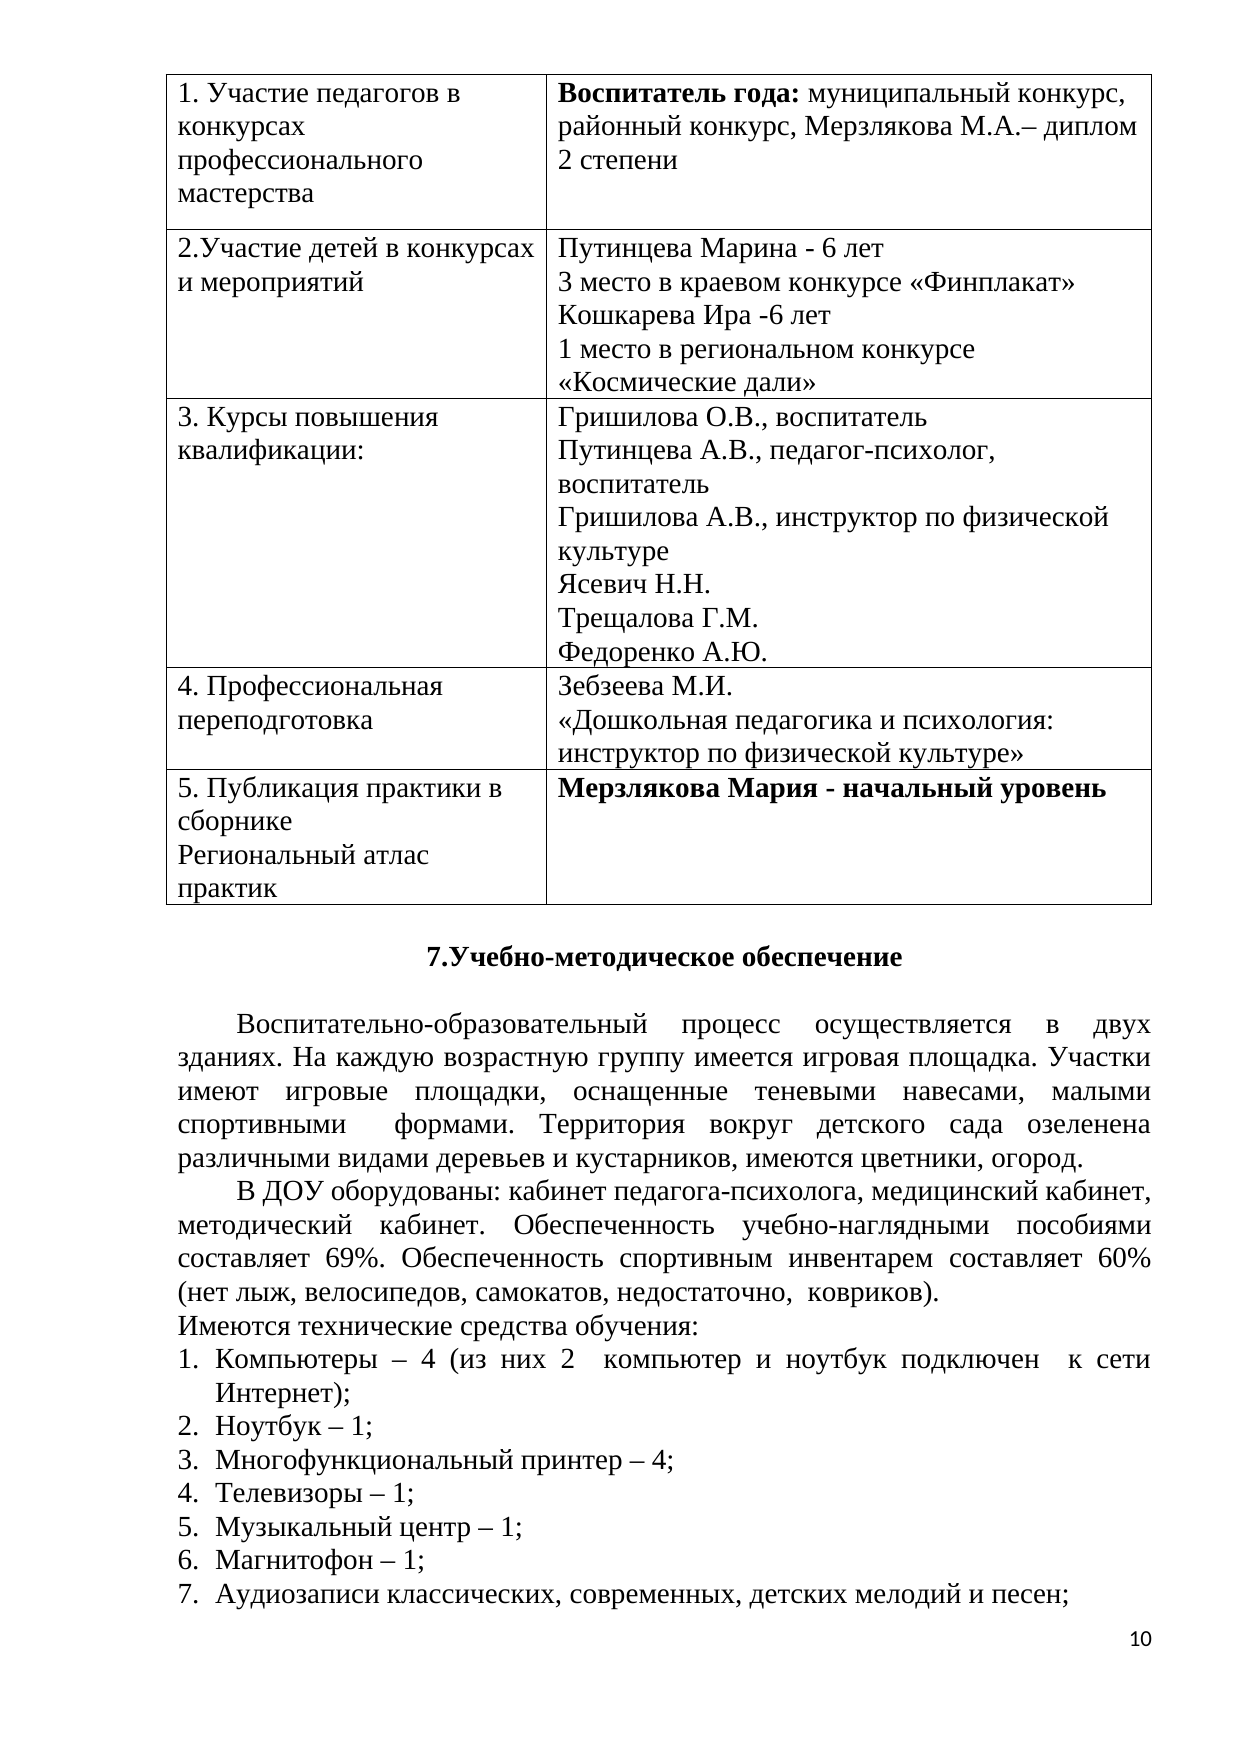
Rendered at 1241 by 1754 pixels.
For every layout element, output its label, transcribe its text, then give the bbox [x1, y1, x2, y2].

table_cell 5. Публикация практики в сборнике Региональный атлас практик [167, 770, 546, 904]
table_header Воспитатель года: муниципальный конкурс, районный конкурс, Мерзлякова М.А.– диплом 2 степени [547, 75, 1151, 229]
table_cell Гришилова О.В., воспитатель Путинцева А.В., педагог-психолог, воспитатель Гришилова А.В., инструктор по физической культуре Ясевич Н.Н. Трещалова Г.М. Федоренко А.Ю. [547, 399, 1151, 667]
list Магнитофон – 1; [177, 1542, 1152, 1576]
list Ноутбук – 1; [177, 1408, 1152, 1442]
list Компьютеры – 4 (из них 2 компьютер и ноутбук подключен к сети Интернет); [177, 1341, 1152, 1408]
text В ДОУ оборудованы: кабинет педагога-психолога, медицинский кабинет, методический кабинет. Обеспеченность учебно-наглядными пособиями составляет 69%. Обеспеченность спортивным инвентарем составляет 60% (нет лыж, велосипедов, самокатов, недостаточно, ковриков). [177, 1173, 1152, 1308]
table_cell Зебзеева М.И. «Дошкольная педагогика и психология: инструктор по физической культуре» [547, 668, 1151, 769]
table_cell Путинцева Марина - 6 лет 3 место в краевом конкурсе «Финплакат» Кошкарева Ира -6 лет 1 место в региональном конкурсе «Космические дали» [547, 230, 1151, 398]
table_header 1. Участие педагогов в конкурсах профессионального мастерства [167, 75, 546, 229]
text Имеются технические средства обучения: [177, 1308, 1152, 1341]
table_cell 2.Участие детей в конкурсах и мероприятий [167, 230, 546, 398]
list Телевизоры – 1; [177, 1475, 1152, 1509]
list Многофункциональный принтер – 4; [177, 1442, 1152, 1475]
list Музыкальный центр – 1; [177, 1509, 1152, 1542]
list Аудиозаписи классических, современных, детских мелодий и песен; [177, 1576, 1152, 1609]
text 7.Учебно-методическое обеспечение [177, 939, 1152, 972]
table_cell 3. Курсы повышения квалификации: [167, 399, 546, 667]
table_cell 4. Профессиональная переподготовка [167, 668, 546, 769]
table_cell Мерзлякова Мария - начальный уровень [547, 770, 1151, 904]
text Воспитательно-образовательный процесс осуществляется в двух зданиях. На каждую возрастную группу имеется игровая площадка. Участки имеют игровые площадки, оснащенные теневыми навесами, малыми спортивными формами. Территория вокруг детского сада озеленена различными видами деревьев и кустарников, имеются цветники, огород. [177, 1006, 1152, 1173]
